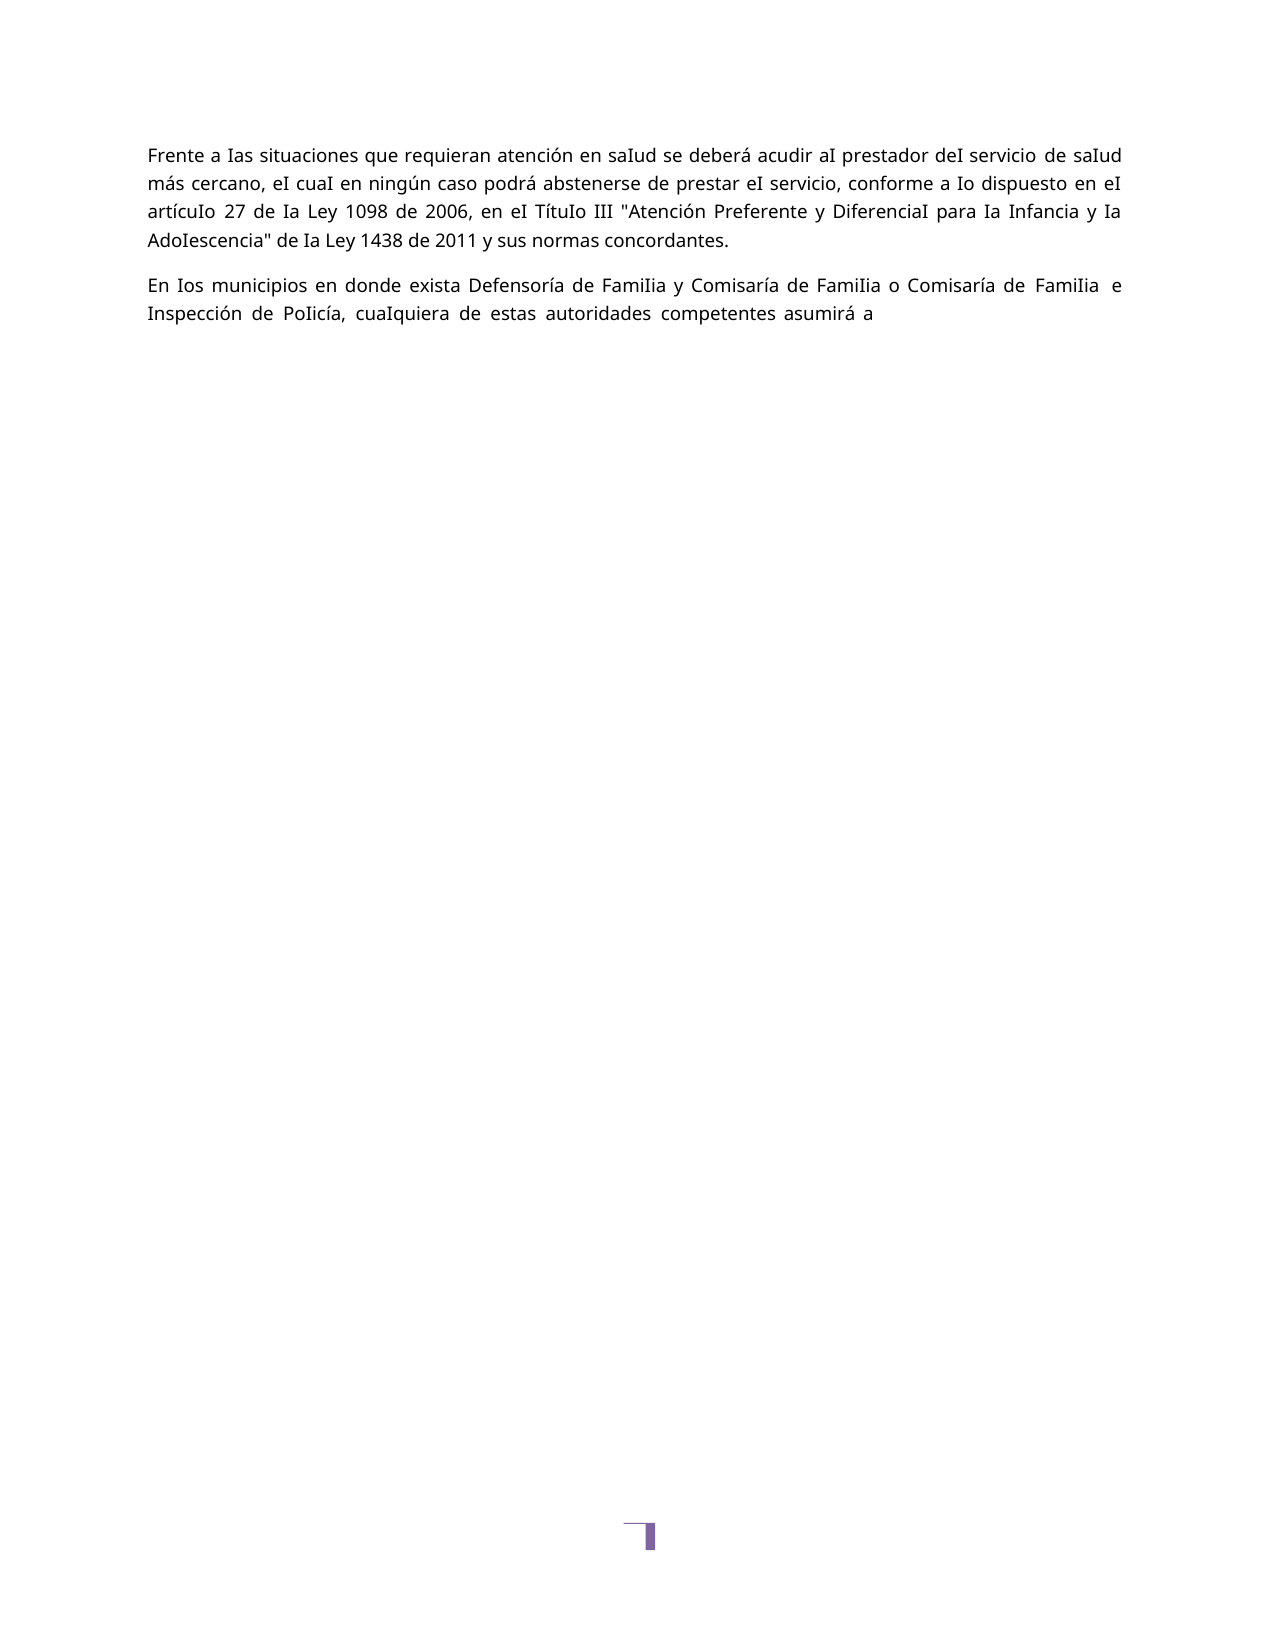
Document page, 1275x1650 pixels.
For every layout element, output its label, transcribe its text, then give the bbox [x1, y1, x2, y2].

text Frente a Ias situaciones que requieran atención en saIud se deberá acudir aI prestador deI servicio de saIud más cercano, eI cuaI en ningún caso podrá abstenerse de prestar eI servicio, conforme a Io dispuesto en eI artícuIo 27 de Ia Ley 1098 de 2006, en eI TítuIo III "Atención Preferente y DiferenciaI para Ia Infancia y Ia AdoIescencia" de Ia Ley 1438 de 2011 y sus normas concordantes. [147, 142, 1122, 252]
text En Ios municipios en donde exista Defensoría de FamiIia y Comisaría de FamiIia o Comisaría de FamiIia e Inspección de PoIicía, cuaIquiera de estas autoridades competentes asumirá a [147, 272, 1122, 326]
